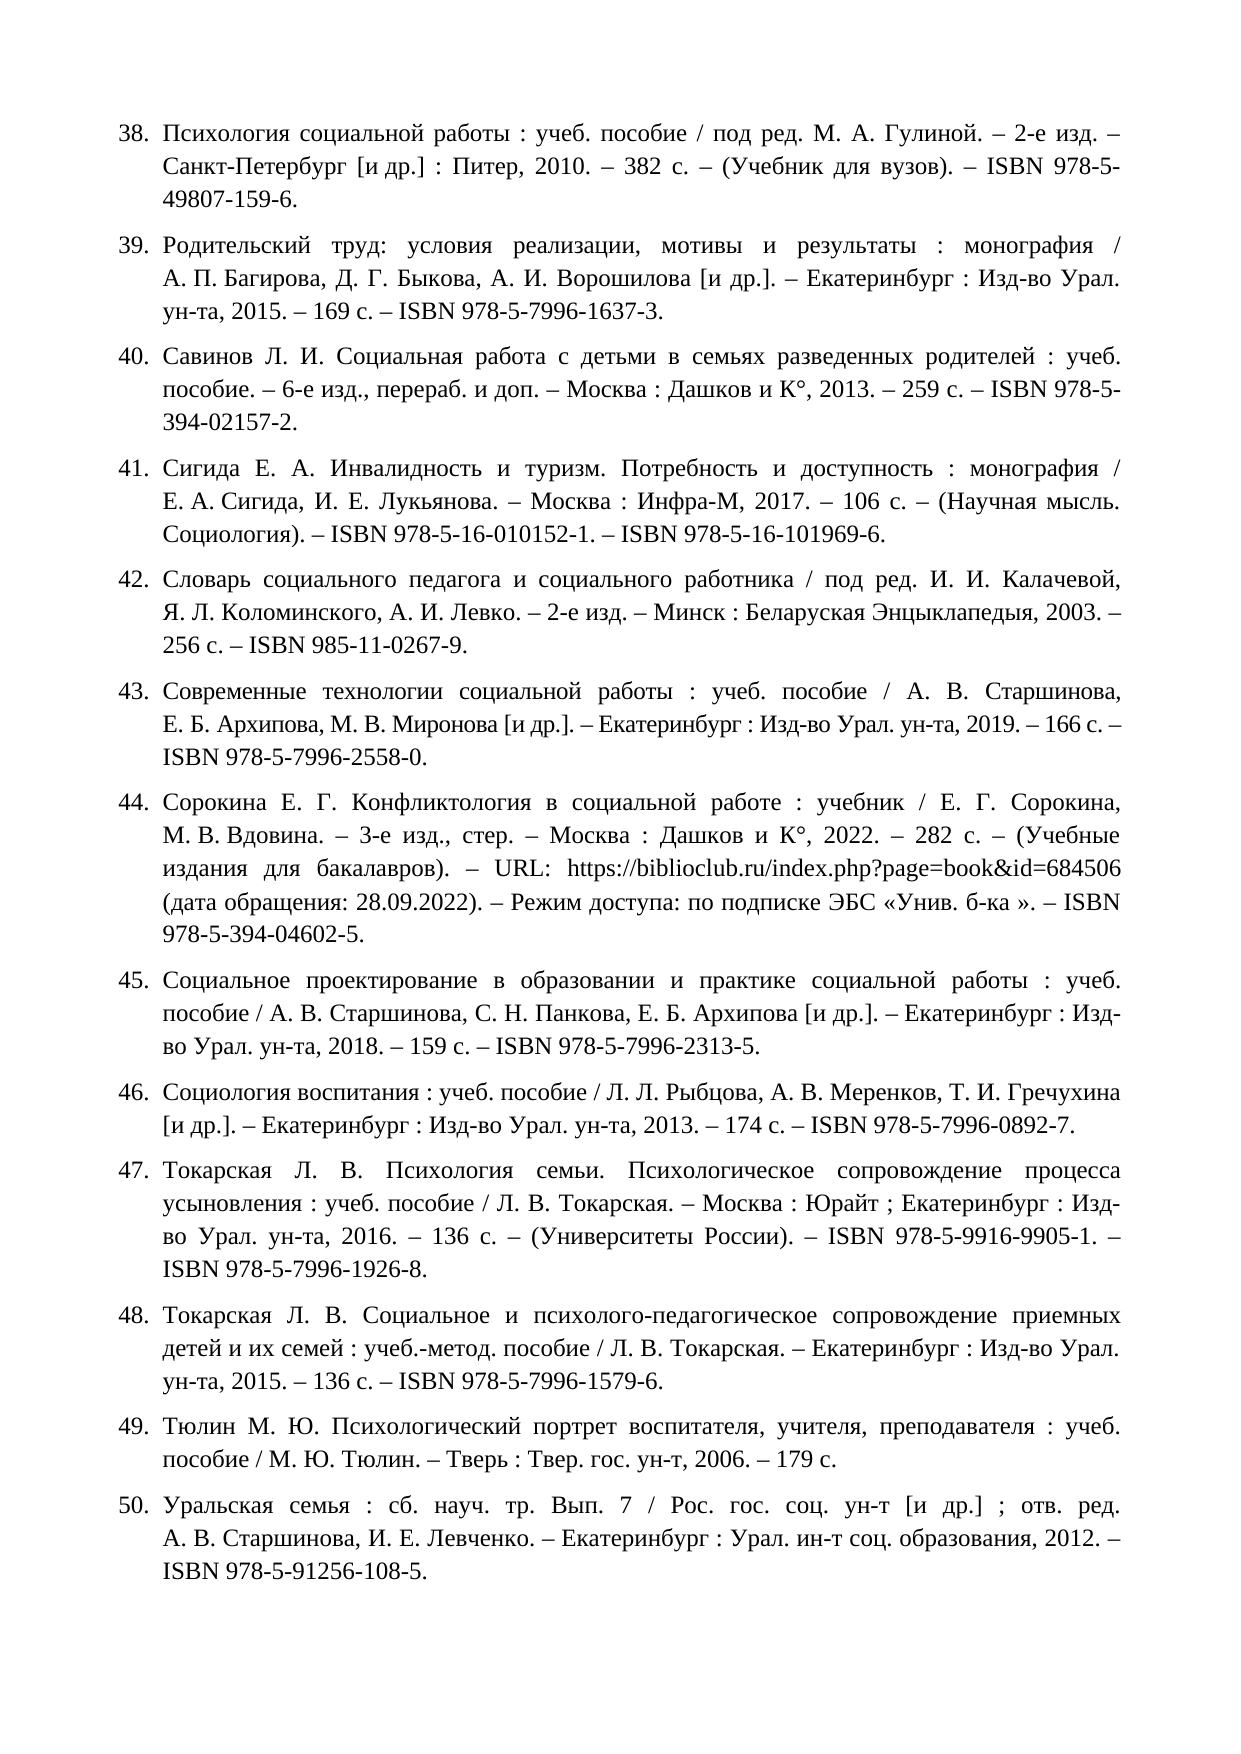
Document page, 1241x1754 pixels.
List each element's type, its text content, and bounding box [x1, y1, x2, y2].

list Словарь социального педагога и социального работника / под ред. И. И. Калачевой, Я. Л. Коломинского, А. И. Левко. – 2-е изд. – Минск : Беларуская Энцыклапедыя, 2003. – 256 с. – ISBN 985-11-0267-9. [118, 564, 1122, 659]
list Уральская семья : сб. науч. тр. Вып. 7 / Рос. гос. соц. ун-т [и др.] ; отв. ред. А. В. Старшинова, И. Е. Левченко. – Екатеринбург : Урал. ин-т соц. образования, 2012. – ISBN 978-5-91256-108-5. [118, 1490, 1122, 1585]
list Психология социальной работы : учеб. пособие / под ред. М. А. Гулиной. – 2-е изд. – Санкт-Петербург [и др.] : Питер, 2010. – 382 с. – (Учебник для вузов). – ISBN 978-5-49807-159-6. [118, 118, 1122, 213]
list Токарская Л. В. Социальное и психолого-педагогическое сопровождение приемных детей и их семей : учеб.-метод. пособие / Л. В. Токарская. – Екатеринбург : Изд-во Урал. ун-та, 2015. – 136 с. – ISBN 978-5-7996-1579-6. [118, 1300, 1122, 1394]
list Тюлин М. Ю. Психологический портрет воспитателя, учителя, преподавателя : учеб. пособие / М. Ю. Тюлин. – Тверь : Твер. гос. ун-т, 2006. – 179 с. [118, 1411, 1122, 1473]
list Токарская Л. В. Психология семьи. Психологическое сопровождение процесса усыновления : учеб. пособие / Л. В. Токарская. – Москва : Юрайт ; Екатеринбург : Изд-во Урал. ун-та, 2016. – 136 с. – (Университеты России). – ISBN 978-5-9916-9905-1. – ISBN 978-5-7996-1926-8. [118, 1155, 1122, 1283]
list Сорокина Е. Г. Конфликтология в социальной работе : учебник / Е. Г. Сорокина, М. В. Вдовина. – 3-е изд., стер. – Москва : Дашков и К°, 2022. – 282 с. – (Учебные издания для бакалавров). – URL: https://biblioclub.ru/index.php?page=book&id=684506 (дата обращения: 28.09.2022). – Режим доступа: по подписке ЭБС «Унив. б-ка ». – ISBN 978-5-394-04602-5. [118, 787, 1122, 948]
list Сигида Е. А. Инвалидность и туризм. Потребность и доступность : монография / Е. А. Сигида, И. Е. Лукьянова. – Москва : Инфра-М, 2017. – 106 с. – (Научная мысль. Социология). – ISBN 978-5-16-010152-1. – ISBN 978-5-16-101969-6. [118, 453, 1122, 548]
list Социология воспитания : учеб. пособие / Л. Л. Рыбцова, А. В. Меренков, Т. И. Гречухина [и др.]. – Екатеринбург : Изд-во Урал. ун-та, 2013. – 174 с. – ISBN 978-5-7996-0892-7. [118, 1077, 1122, 1138]
list Современные технологии социальной работы : учеб. пособие / А. В. Старшинова, Е. Б. Архипова, М. В. Миронова [и др.]. – Екатеринбург : Изд-во Урал. ун-та, 2019. – 166 с. – ISBN 978-5-7996-2558-0. [118, 676, 1122, 771]
list Савинов Л. И. Социальная работа с детьми в семьях разведенных родителей : учеб. пособие. – 6-е изд., перераб. и доп. – Москва : Дашков и К°, 2013. – 259 с. – ISBN 978-5-394-02157-2. [118, 341, 1122, 436]
list Родительский труд: условия реализации, мотивы и результаты : монография / А. П. Багирова, Д. Г. Быкова, А. И. Ворошилова [и др.]. – Екатеринбург : Изд-во Урал. ун-та, 2015. – 169 с. – ISBN 978-5-7996-1637-3. [118, 230, 1122, 324]
list Социальное проектирование в образовании и практике социальной работы : учеб. пособие / А. В. Старшинова, С. Н. Панкова, Е. Б. Архипова [и др.]. – Екатеринбург : Изд-во Урал. ун-та, 2018. – 159 с. – ISBN 978-5-7996-2313-5. [118, 965, 1122, 1060]
